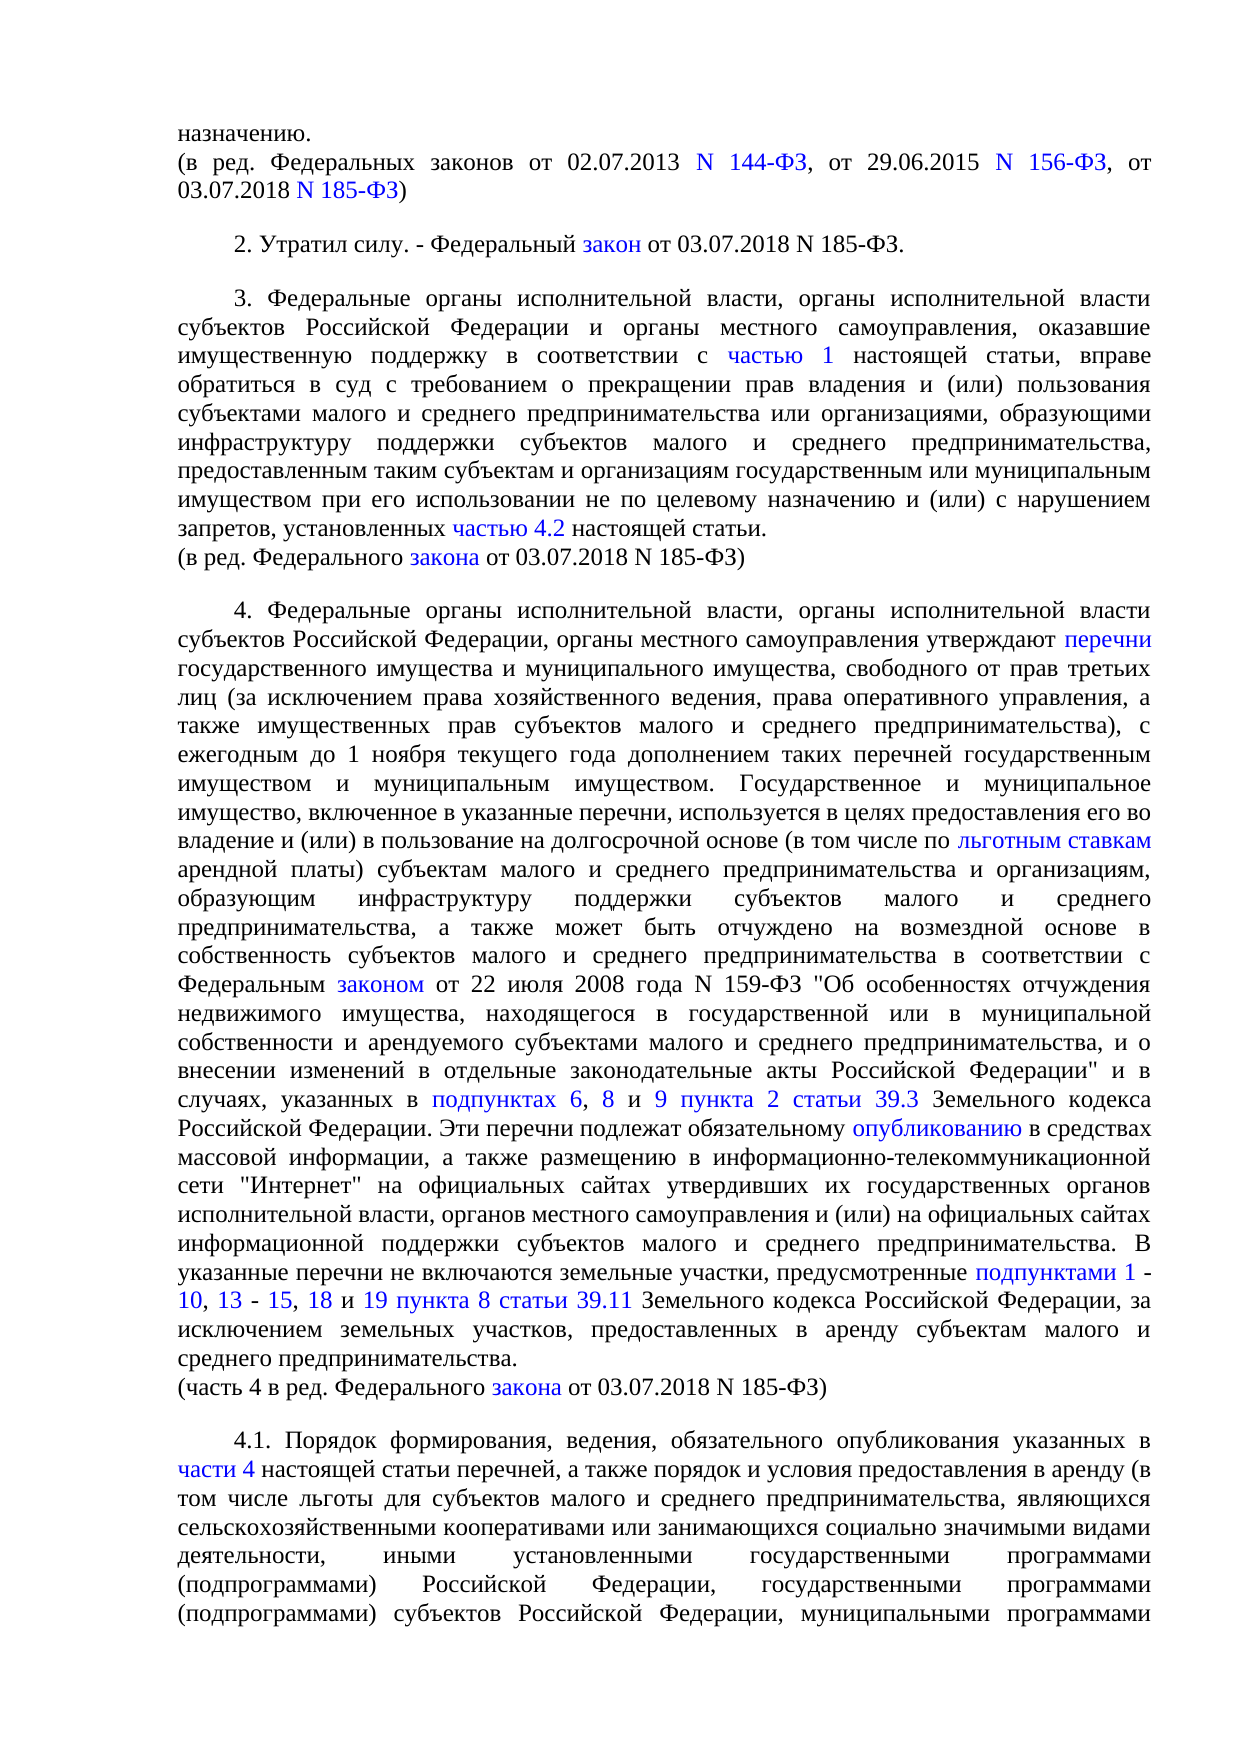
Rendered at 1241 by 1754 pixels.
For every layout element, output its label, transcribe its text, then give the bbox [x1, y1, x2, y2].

text (в ред. Федеральных законов от 02.07.2013 N 144-ФЗ, от 29.06.2015 N 156-ФЗ, от 03.07.2018 N 185-ФЗ) [177, 147, 1152, 204]
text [177, 118, 1152, 147]
text 2. Утратил силу. - Федеральный закон от 03.07.2018 N 185-ФЗ. [177, 229, 1152, 258]
text (часть 4 в ред. Федерального закона от 03.07.2018 N 185-ФЗ) [177, 1372, 1152, 1401]
text 4. Федеральные органы исполнительной власти, органы исполнительной власти субъектов Российской Федерации, органы местного самоуправления утверждают перечни государственного имущества и муниципального имущества, свободного от прав третьих лиц (за исключением права хозяйственного ведения, права оперативного управления, а также имущественных прав субъектов малого и среднего предпринимательства), с ежегодным до 1 ноября текущего года дополнением таких перечней государственным имуществом и муниципальным имуществом. Государственное и муниципальное имущество, включенное в указанные перечни, используется в целях предоставления его во владение и (или) в пользование на долгосрочной основе (в том числе по льготным ставкам арендной платы) субъектам малого и среднего предпринимательства и организациям, образующим инфраструктуру поддержки субъектов малого и среднего предпринимательства, а также может быть отчуждено на возмездной основе в собственность субъектов малого и среднего предпринимательства в соответствии с Федеральным законом от 22 июля 2008 года N 159-ФЗ "Об особенностях отчуждения недвижимого имущества, находящегося в государственной или в муниципальной собственности и арендуемого субъектами малого и среднего предпринимательства, и о внесении изменений в отдельные законодательные акты Российской Федерации" и в случаях, указанных в подпунктах 6, 8 и 9 пункта 2 статьи 39.3 Земельного кодекса Российской Федерации. Эти перечни подлежат обязательному опубликованию в средствах массовой информации, а также размещению в информационно-телекоммуникационной сети "Интернет" на официальных сайтах утвердивших их государственных органов исполнительной власти, органов местного самоуправления и (или) на официальных сайтах информационной поддержки субъектов малого и среднего предпринимательства. В указанные перечни не включаются земельные участки, предусмотренные подпунктами 1 - 10, 13 - 15, 18 и 19 пункта 8 статьи 39.11 Земельного кодекса Российской Федерации, за исключением земельных участков, предоставленных в аренду субъектам малого и среднего предпринимательства. [177, 596, 1152, 1372]
text 3. Федеральные органы исполнительной власти, органы исполнительной власти субъектов Российской Федерации и органы местного самоуправления, оказавшие имущественную поддержку в соответствии с частью 1 настоящей статьи, вправе обратиться в суд с требованием о прекращении прав владения и (или) пользования субъектами малого и среднего предпринимательства или организациями, образующими инфраструктуру поддержки субъектов малого и среднего предпринимательства, предоставленным таким субъектам и организациям государственным или муниципальным имуществом при его использовании не по целевому назначению и (или) с нарушением запретов, установленных частью 4.2 настоящей статьи. [177, 283, 1152, 542]
text (в ред. Федерального закона от 03.07.2018 N 185-ФЗ) [177, 542, 1152, 571]
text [177, 1426, 1152, 1627]
